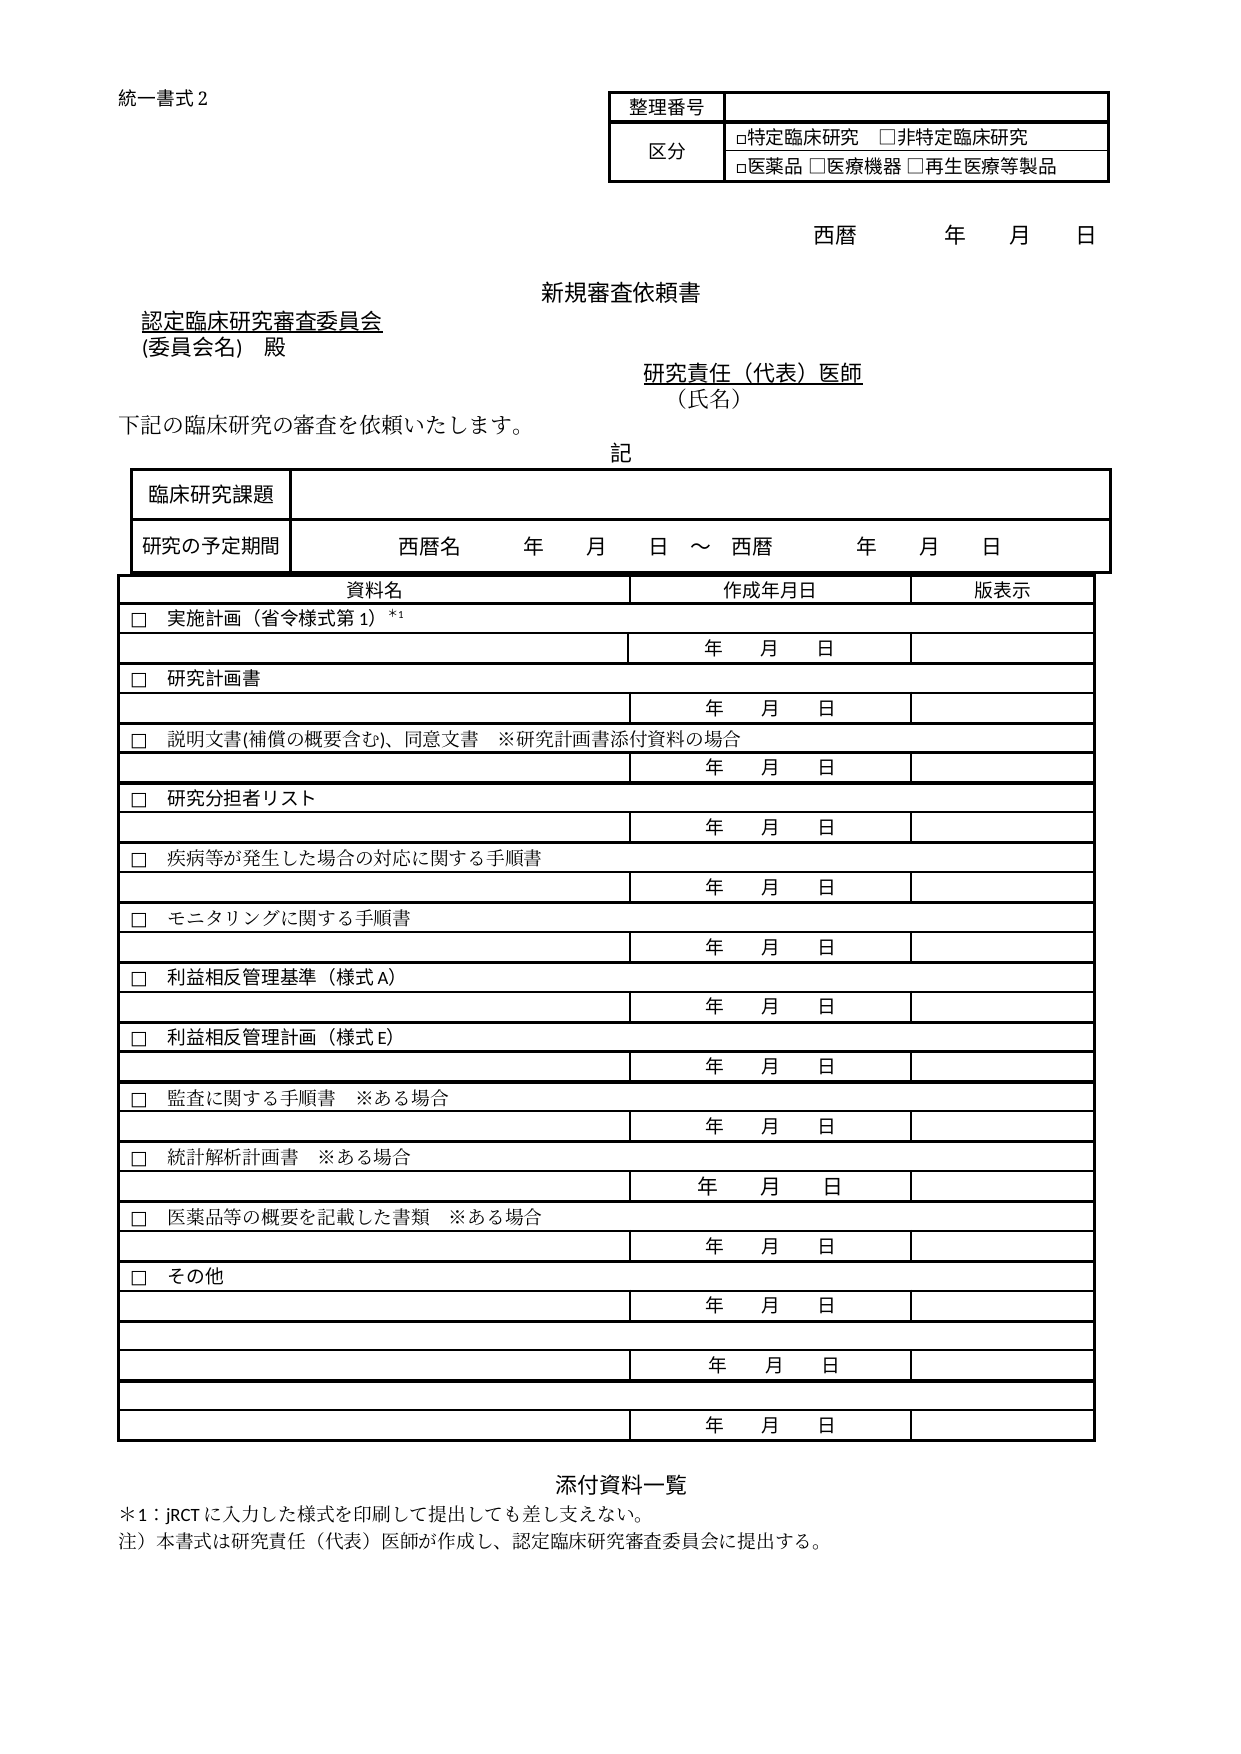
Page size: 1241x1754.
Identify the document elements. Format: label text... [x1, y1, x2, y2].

table_cell [912, 1053, 1093, 1080]
table_cell [912, 1411, 1093, 1439]
table_cell [912, 1172, 1093, 1200]
table_cell 統計解析計画書 ※ある場合 [120, 1143, 1093, 1170]
table_cell 医薬品等の概要を記載した書類 ※ある場合 [120, 1203, 1093, 1230]
table_cell 説明文書(補償の概要含む)、同意文書 ※研究計画書添付資料の場合 [120, 725, 1093, 751]
table_cell 研究の予定期間 [133, 521, 289, 571]
table_cell 年 月 日 [631, 1112, 910, 1140]
table_header 臨床研究課題 [133, 471, 289, 518]
table_cell [912, 813, 1093, 841]
table_cell [120, 1323, 1093, 1349]
table_cell 年 月 日 [631, 754, 910, 781]
table_cell 年 月 日 [629, 634, 910, 662]
table_cell [120, 694, 629, 722]
table_cell 研究分担者リスト [120, 785, 1093, 811]
table_cell 年 月 日 [631, 1053, 910, 1080]
table_header 整理番号 [611, 94, 723, 120]
table_cell [120, 634, 627, 662]
table_cell 年 月 日 [631, 1351, 910, 1379]
table_cell 年 月 日 [631, 1411, 910, 1439]
table_cell [120, 933, 629, 961]
table_cell [912, 694, 1093, 722]
table_cell [912, 1351, 1093, 1379]
table_header 作成年月日 [631, 577, 910, 602]
table_cell その他 [120, 1263, 1093, 1289]
table_cell [120, 1383, 1093, 1409]
table_cell 実施計画（省令様式第1）＊1 [120, 605, 1093, 632]
text 注）本書式は研究責任（代表）医師が作成し、認定臨床研究審査委員会に提出する。 [119, 1527, 1123, 1554]
table_header 資料名 [120, 577, 629, 602]
table_cell [120, 754, 629, 781]
table_cell 年 月 日 [631, 933, 910, 961]
table_cell 年 月 日 [631, 1232, 910, 1260]
table_cell [120, 873, 629, 901]
table_cell [120, 1232, 629, 1260]
table_cell モニタリングに関する手順書 [120, 904, 1093, 931]
table_cell 研究計画書 [120, 665, 1093, 692]
table_cell 年 月 日 [631, 813, 910, 841]
subtitle 統一書式2 [119, 85, 1123, 111]
table_cell 年 月 日 [631, 993, 910, 1021]
text 認定臨床研究審査委員会 [142, 308, 1123, 334]
table_cell 監査に関する手順書 ※ある場合 [120, 1084, 1093, 1110]
table_cell [120, 813, 629, 841]
text （氏名） [119, 386, 1123, 412]
table_cell [912, 1112, 1093, 1140]
table_cell [912, 873, 1093, 901]
text (委員会名) 殿 [142, 334, 1123, 360]
table_cell [120, 1053, 629, 1080]
table_cell 年 月 日 [631, 694, 910, 722]
table_cell [120, 993, 629, 1021]
table_cell 西暦名 年 月 日 ～ 西暦 年 月 日 [292, 521, 1109, 571]
table_header [292, 471, 1109, 518]
table_cell □特定臨床研究 □非特定臨床研究 [726, 124, 1107, 150]
text 添付資料一覧 [119, 1470, 1123, 1500]
table_cell [120, 1172, 629, 1200]
table_cell 疾病等が発生した場合の対応に関する手順書 [120, 844, 1093, 871]
table_cell [120, 1292, 629, 1319]
table_cell 年 月 日 [631, 1292, 910, 1319]
text 記 [119, 438, 1123, 468]
table_cell 利益相反管理基準（様式A） [120, 964, 1093, 991]
table_cell 年 月 日 [631, 873, 910, 901]
table_header [726, 94, 1107, 120]
table_cell 利益相反管理計画（様式E） [120, 1024, 1093, 1050]
table_cell [912, 993, 1093, 1021]
text ＊1：jRCTに入力した様式を印刷して提出しても差し支えない。 [119, 1500, 1123, 1527]
table_cell [120, 1351, 629, 1379]
table_cell [912, 1232, 1093, 1260]
table_cell [912, 754, 1093, 781]
table_cell [120, 1411, 629, 1439]
text 研究責任（代表）医師 [119, 360, 1123, 386]
text 西暦 年 月 日 [119, 221, 1097, 250]
table_cell □医薬品 □医療機器 □再生医療等製品 [726, 151, 1107, 179]
table_cell [912, 634, 1093, 662]
text 下記の臨床研究の審査を依頼いたします。 [119, 412, 1123, 438]
table_cell [120, 1112, 629, 1140]
table_cell [912, 1292, 1093, 1319]
text 新規審査依頼書 [119, 277, 1123, 308]
table_cell 区分 [611, 124, 723, 179]
table_cell 年 月 日 [631, 1172, 910, 1200]
table_header 版表示 [912, 577, 1093, 602]
table_cell [912, 933, 1093, 961]
